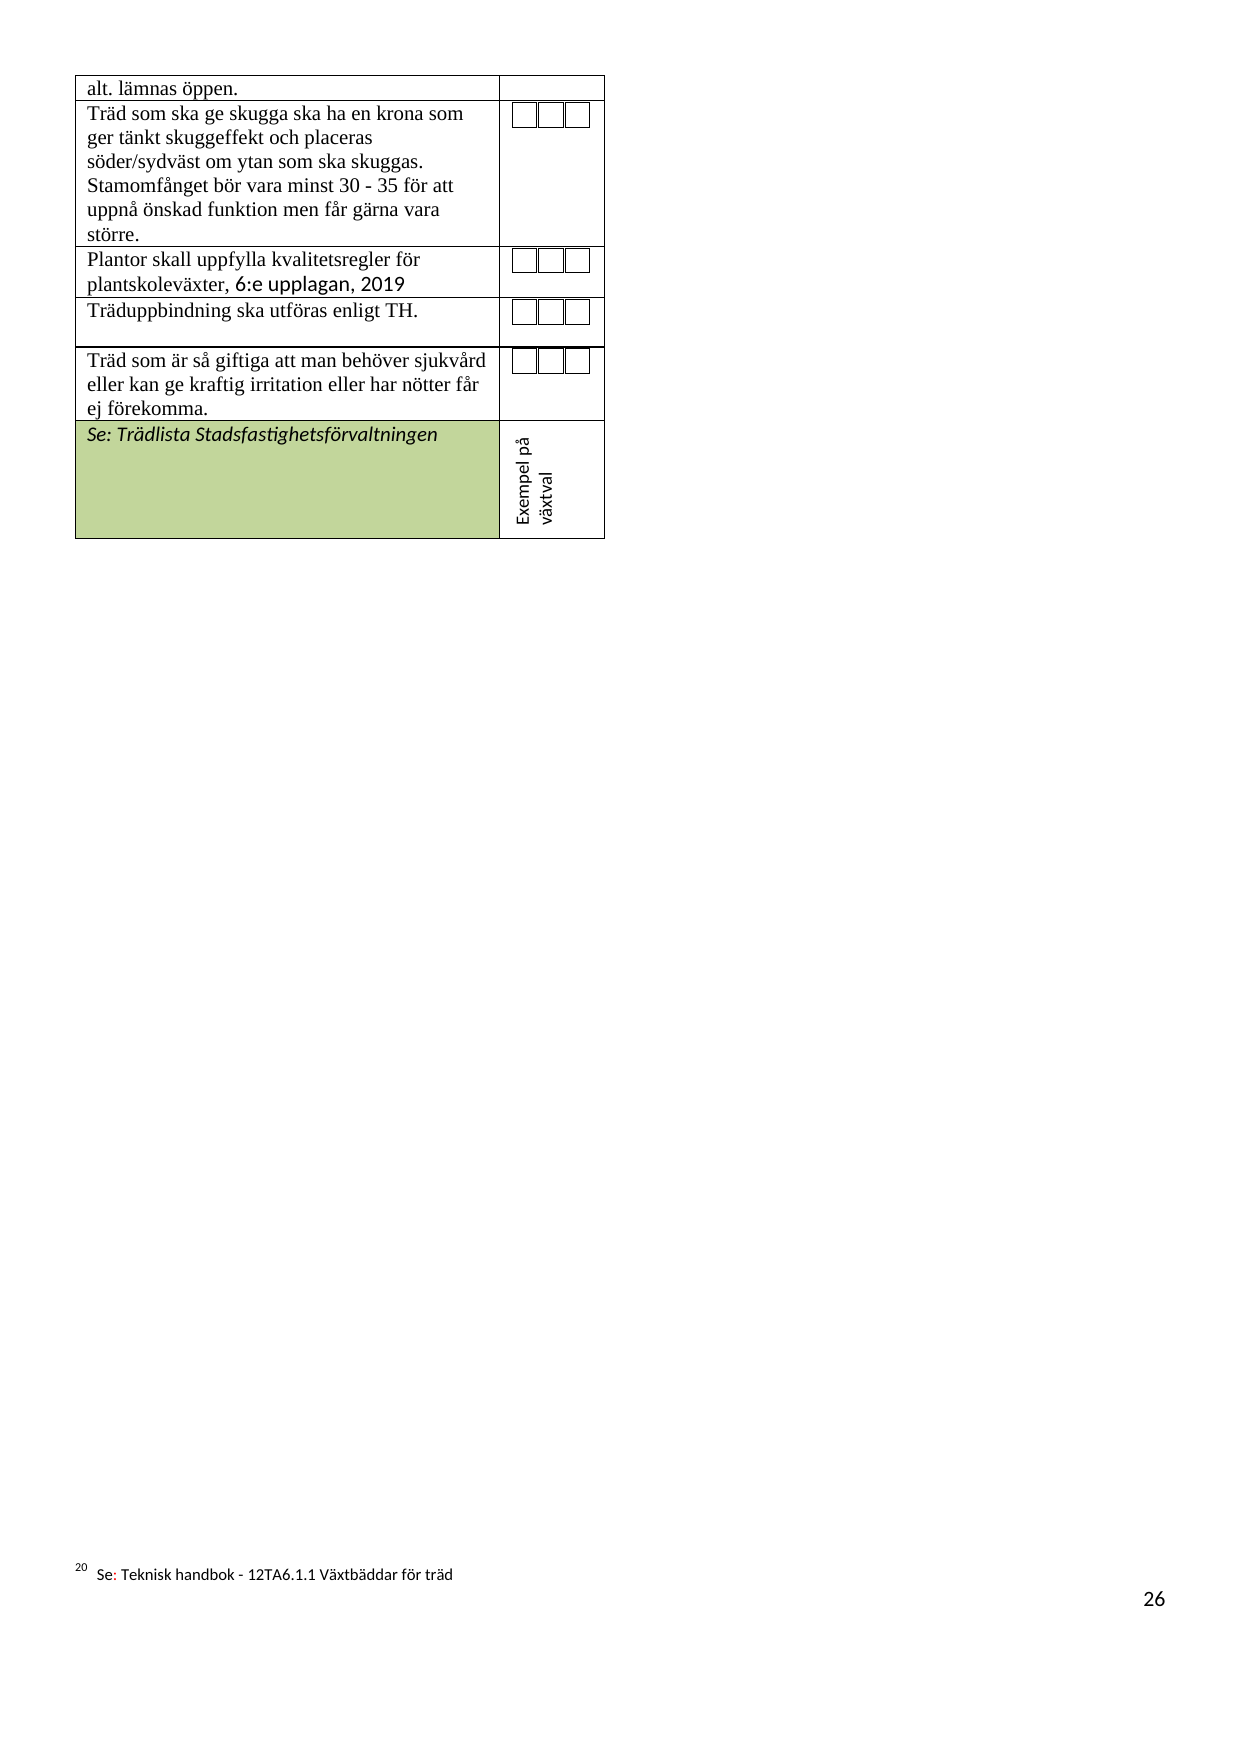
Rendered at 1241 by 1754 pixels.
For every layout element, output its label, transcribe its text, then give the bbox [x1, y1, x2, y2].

table_cell [500, 101, 604, 246]
table_cell Se: Trädlista Stadsfastighetsförvaltningen [76, 421, 499, 538]
table_cell [500, 298, 604, 346]
table_cell [500, 76, 604, 100]
table_cell Plantor skall uppfylla kvalitetsregler för plantskoleväxter, 6:e upplagan, 2019 [76, 247, 499, 297]
table_cell Exempel på växtval [500, 421, 604, 538]
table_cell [76, 76, 499, 100]
table_cell Träd som är så giftiga att man behöver sjukvård eller kan ge kraftig irritation eller har nötter får ej förekomma. [76, 348, 499, 420]
table_cell [500, 348, 604, 420]
table_cell Träd som ska ge skugga ska ha en krona som ger tänkt skuggeffekt och placeras söder/sydväst om ytan som ska skuggas. Stamomfånget bör vara minst 30 - 35 för att uppnå önskad funktion men får gärna vara större. [76, 101, 499, 246]
table_cell [500, 247, 604, 297]
table_cell Träduppbindning ska utföras enligt TH. [76, 298, 499, 346]
